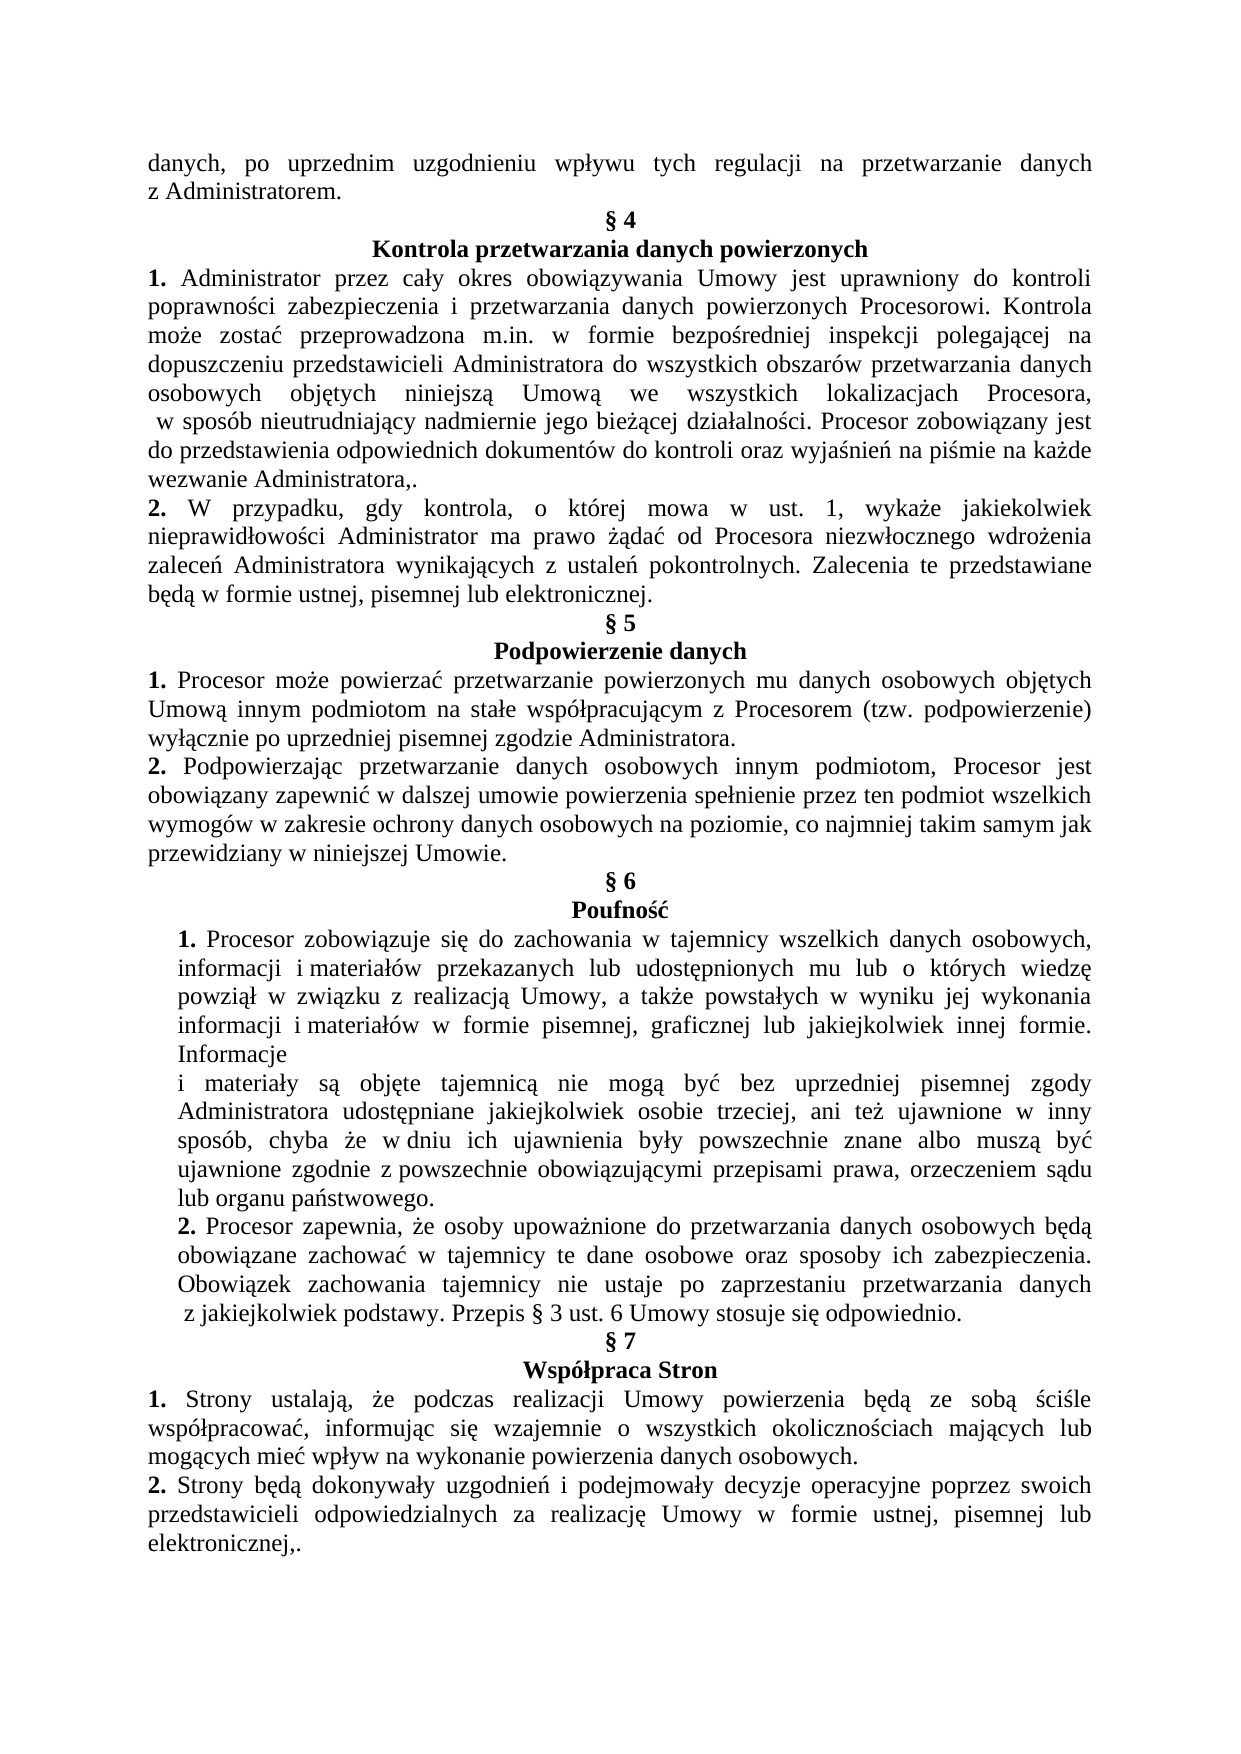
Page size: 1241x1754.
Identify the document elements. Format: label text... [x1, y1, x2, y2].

text 2. Podpowierzając przetwarzanie danych osobowych innym podmiotom, Procesor jest obowiązany zapewnić w dalszej umowie powierzenia spełnienie przez ten podmiot wszelkich wymogów w zakresie ochrony danych osobowych na poziomie, co najmniej takim samym jak przewidziany w niniejszej Umowie. [148, 751, 1093, 866]
text Współpraca Stron [148, 1355, 1093, 1384]
text 2. Procesor zapewnia, że osoby upoważnione do przetwarzania danych osobowych będą obowiązane zachować w tajemnicy te dane osobowe oraz sposoby ich zabezpieczenia. Obowiązek zachowania tajemnicy nie ustaje po zaprzestaniu przetwarzania danych z jakiejkolwiek podstawy. Przepis § 3 ust. 6 Umowy stosuje się odpowiednio. [177, 1211, 1093, 1326]
text 1. Strony ustalają, że podczas realizacji Umowy powierzenia będą ze sobą ściśle współpracować, informując się wzajemnie o wszystkich okolicznościach mających lub mogących mieć wpływ na wykonanie powierzenia danych osobowych. [148, 1384, 1093, 1470]
text Podpowierzenie danych [148, 636, 1093, 665]
text § 7 [148, 1326, 1093, 1355]
text 2. Strony będą dokonywały uzgodnień i podejmowały decyzje operacyjne poprzez swoich przedstawicieli odpowiedzialnych za realizację Umowy w formie ustnej, pisemnej lub elektronicznej,. [148, 1470, 1093, 1556]
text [148, 148, 1093, 205]
text § 5 [148, 608, 1093, 636]
text § 6 [148, 866, 1093, 895]
text 1. Administrator przez cały okres obowiązywania Umowy jest uprawniony do kontroli poprawności zabezpieczenia i przetwarzania danych powierzonych Procesorowi. Kontrola może zostać przeprowadzona m.in. w formie bezpośredniej inspekcji polegającej na dopuszczeniu przedstawicieli Administratora do wszystkich obszarów przetwarzania danych osobowych objętych niniejszą Umową we wszystkich lokalizacjach Procesora, w sposób nieutrudniający nadmiernie jego bieżącej działalności. Procesor zobowiązany jest do przedstawienia odpowiednich dokumentów do kontroli oraz wyjaśnień na piśmie na każde wezwanie Administratora,. [148, 263, 1093, 493]
text Kontrola przetwarzania danych powierzonych [148, 234, 1093, 263]
text § 4 [148, 205, 1093, 234]
text Poufność [148, 895, 1093, 924]
text 1. Procesor może powierzać przetwarzanie powierzonych mu danych osobowych objętych Umową innym podmiotom na stałe współpracującym z Procesorem (tzw. podpowierzenie) wyłącznie po uprzedniej pisemnej zgodzie Administratora. [148, 665, 1093, 751]
text 1. Procesor zobowiązuje się do zachowania w tajemnicy wszelkich danych osobowych, informacji i materiałów przekazanych lub udostępnionych mu lub o których wiedzę powziął w związku z realizacją Umowy, a także powstałych w wyniku jej wykonania informacji i materiałów w formie pisemnej, graficznej lub jakiejkolwiek innej formie. Informacje i materiały są objęte tajemnicą nie mogą być bez uprzedniej pisemnej zgody Administratora udostępniane jakiejkolwiek osobie trzeciej, ani też ujawnione w inny sposób, chyba że w dniu ich ujawnienia były powszechnie znane albo muszą być ujawnione zgodnie z powszechnie obowiązującymi przepisami prawa, orzeczeniem sądu lub organu państwowego. [177, 924, 1093, 1211]
text 2. W przypadku, gdy kontrola, o której mowa w ust. 1, wykaże jakiekolwiek nieprawidłowości Administrator ma prawo żądać od Procesora niezwłocznego wdrożenia zaleceń Administratora wynikających z ustaleń pokontrolnych. Zalecenia te przedstawiane będą w formie ustnej, pisemnej lub elektronicznej. [148, 493, 1093, 608]
